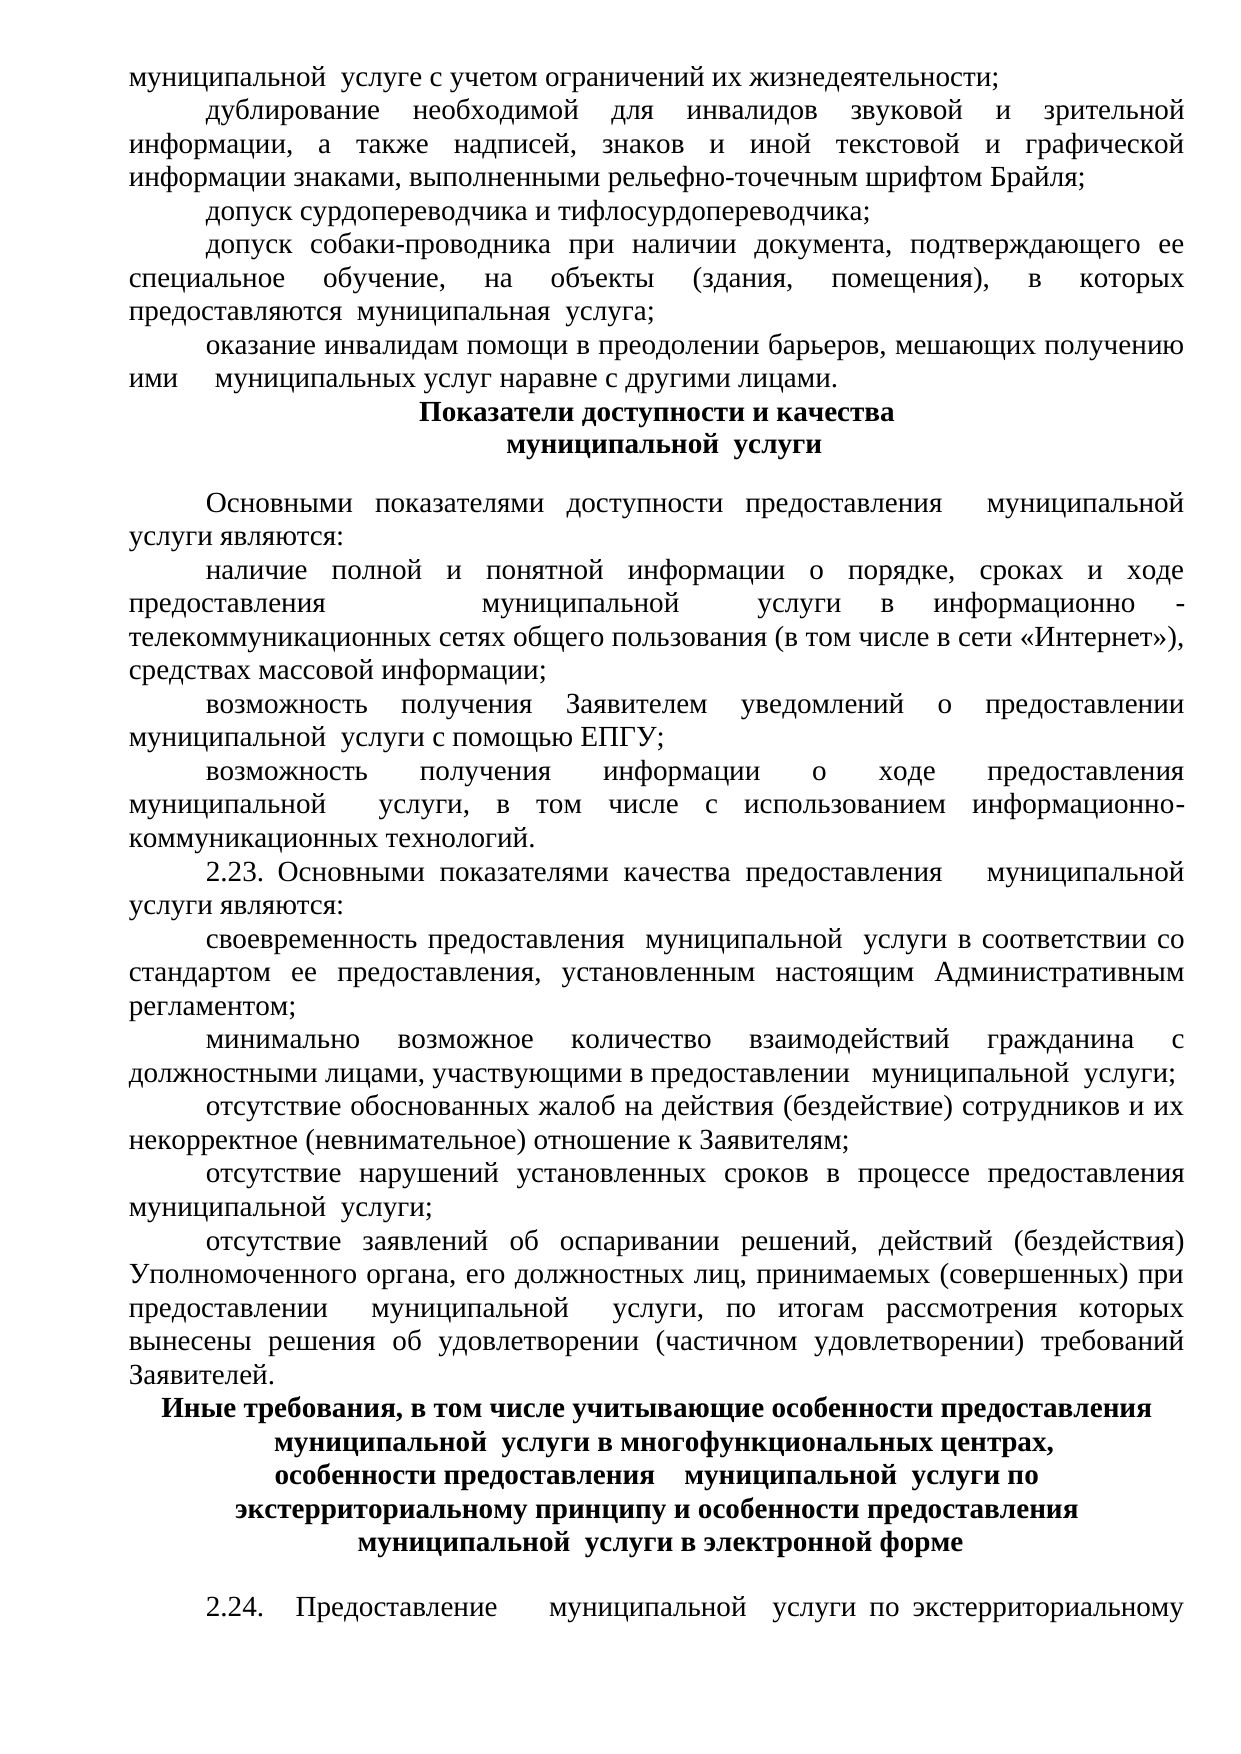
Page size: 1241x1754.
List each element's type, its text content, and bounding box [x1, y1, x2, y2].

text наличие полной и понятной информации о порядке, сроках и ходе предоставления муниципальной услуги в информационно телекоммуникационных сетях общего пользования (в том числе в сети «Интернет»), средствах массовой информации; [128, 552, 1185, 686]
text допуск сурдопереводчика и тифлосурдопереводчика; [128, 193, 1185, 227]
text отсутствие нарушений установленных сроков в процессе предоставления муниципальной услуги; [128, 1156, 1185, 1223]
text дублирование необходимой для инвалидов звуковой и зрительной информации, а также надписей, знаков и иной текстовой и графической информации знаками, выполненными рельефно-точечным шрифтом Брайля; [128, 93, 1185, 193]
text отсутствие заявлений об оспаривании решений, действий (бездействия) Уполномоченного органа, его должностных лиц, принимаемых (совершенных) при предоставлении муниципальной услуги, по итогам рассмотрения которых вынесены решения об удовлетворении (частичном удовлетворении) требований Заявителей. [128, 1223, 1185, 1391]
text минимально возможное количество взаимодействий гражданина с должностными лицами, участвующими в предоставлении муниципальной услуги; [128, 1022, 1185, 1089]
list Основными показателями качества предоставления муниципальной услуги являются: [128, 854, 1185, 921]
text отсутствие обоснованных жалоб на действия (бездействие) сотрудников и их некорректное (невнимательное) отношение к Заявителям; [128, 1089, 1185, 1156]
text Основными показателями доступности предоставления муниципальной услуги являются: [128, 485, 1185, 552]
text Иные требования, в том числе учитывающие особенности предоставления муниципальной услуги в многофункциональных центрах, особенности предоставления муниципальной услуги по экстерриториальному принципу и особенности предоставления муниципальной услуги в электронной форме [128, 1391, 1185, 1558]
text Показатели доступности и качества муниципальной услуги [128, 394, 1185, 461]
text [128, 59, 1185, 93]
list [128, 1590, 1185, 1623]
text оказание инвалидам помощи в преодолении барьеров, мешающих получению ими муниципальных услуг наравне с другими лицами. [128, 327, 1185, 394]
text возможность получения информации о ходе предоставления муниципальной услуги, в том числе с использованием информационно-коммуникационных технологий. [128, 753, 1185, 854]
text возможность получения Заявителем уведомлений о предоставлении муниципальной услуги с помощью ЕПГУ; [128, 686, 1185, 753]
text допуск собаки-проводника при наличии документа, подтверждающего ее специальное обучение, на объекты (здания, помещения), в которых предоставляются муниципальная услуга; [128, 227, 1185, 327]
text своевременность предоставления муниципальной услуги в соответствии со стандартом ее предоставления, установленным настоящим Административным регламентом; [128, 921, 1185, 1022]
